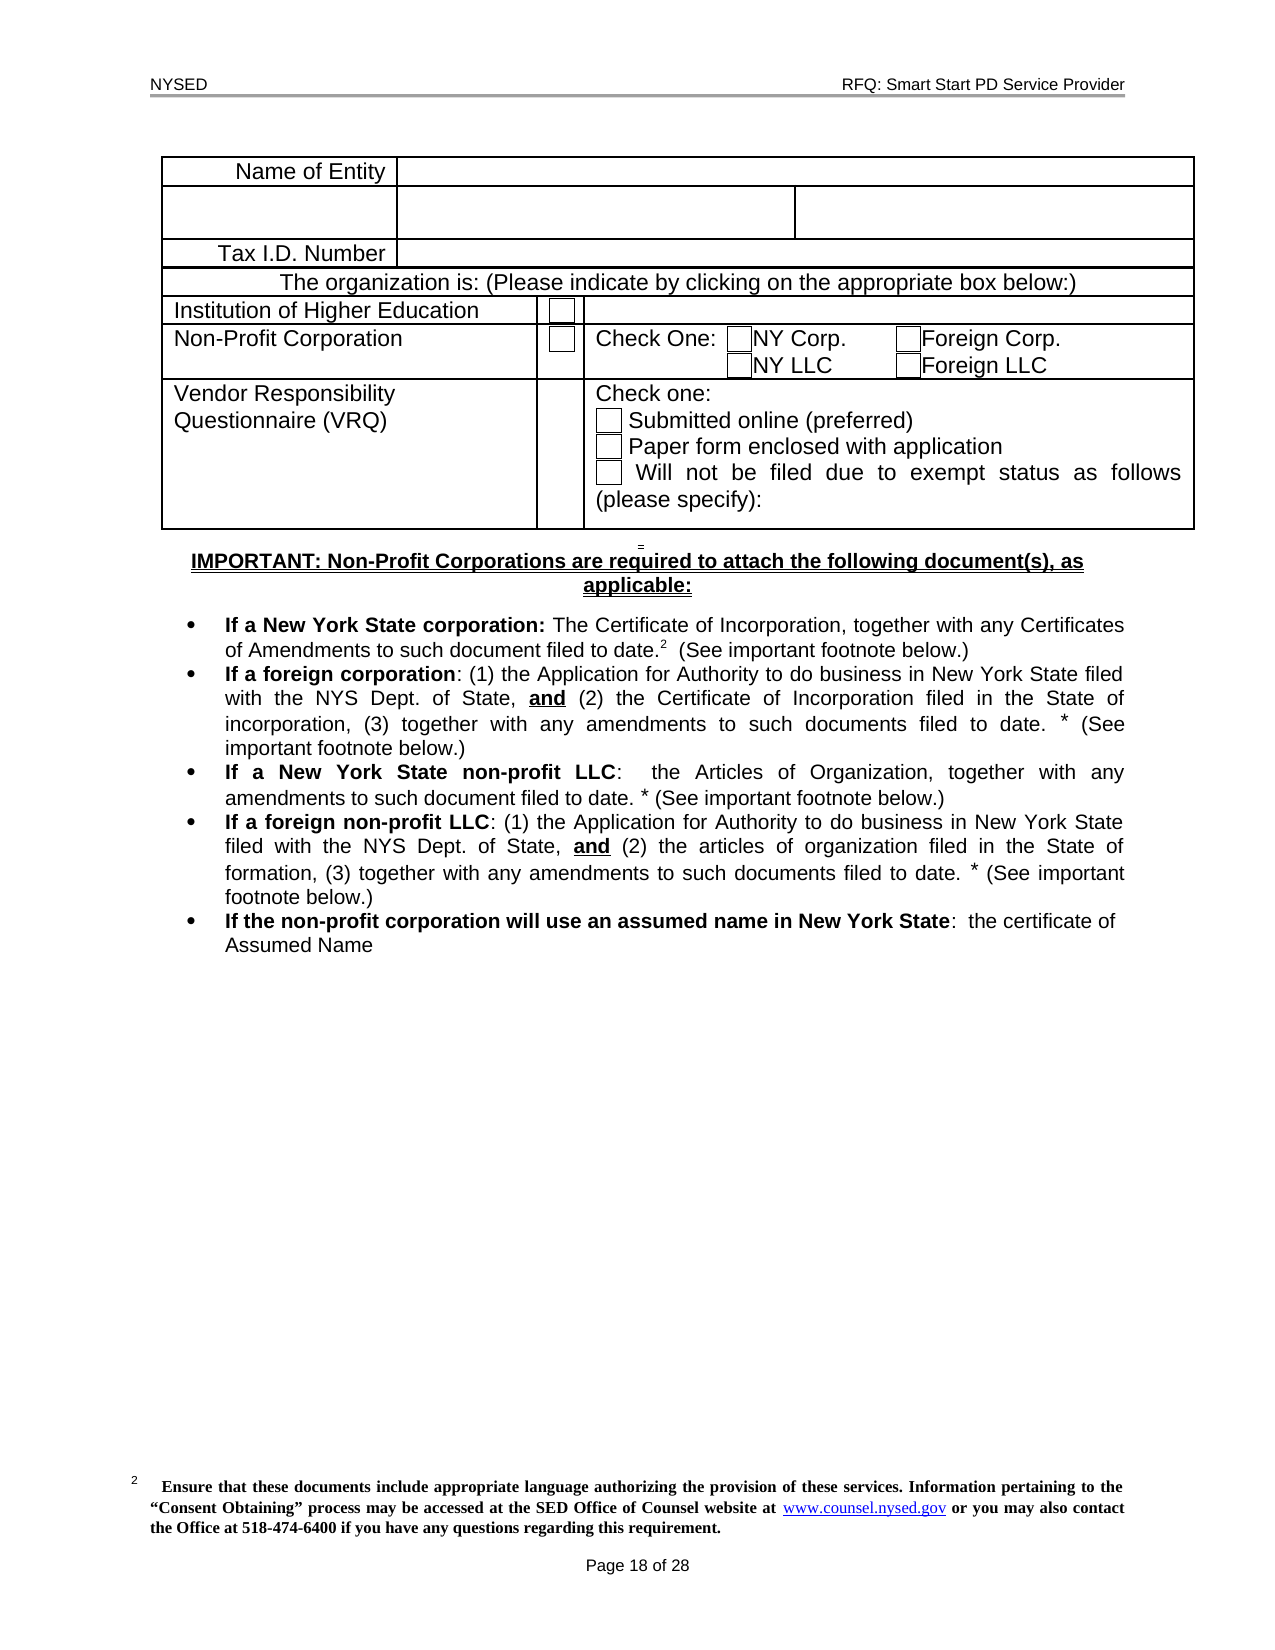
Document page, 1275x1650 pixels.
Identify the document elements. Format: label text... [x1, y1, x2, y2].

text IMPORTANT: Non-Profit Corporations are required to attach the following document(s), as applicable: [150, 549, 1125, 597]
table_header [398, 158, 1193, 184]
table_cell Check one: Submitted online (preferred) Paper form enclosed with application Will not be filed due to exempt status as follows (please specify): [585, 380, 1193, 528]
table_cell [585, 297, 1193, 323]
list If a foreign corporation: (1) the Application for Authority to do business in New York State filed with the NYS Dept. of State, and (2) the Certificate of Incorporation filed in the State of incorporation, (3) together with any amendments to such documents filed to date. * (See important footnote below.) [187, 661, 1125, 760]
list If a New York State non-profit LLC: the Articles of Organization, together with any amendments to such document filed to date. * (See important footnote below.) [187, 760, 1125, 810]
table_cell Non-Profit Corporation [163, 325, 536, 378]
table_cell [538, 380, 583, 528]
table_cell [163, 187, 396, 238]
table_cell [538, 297, 583, 323]
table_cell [796, 187, 1193, 238]
table_header Name of Entity [163, 158, 396, 184]
table_cell [538, 325, 583, 378]
table_cell Check One: NY Corp. Foreign Corp. NY LLC Foreign LLC [585, 325, 1193, 378]
table_cell Institution of Higher Education [163, 297, 536, 323]
list If a New York State corporation: The Certificate of Incorporation, together with any Certificates of Amendments to such document filed to date. (See important footnote below.) [187, 613, 1125, 661]
table_cell [398, 240, 1193, 266]
table_cell The organization is: (Please indicate by clicking on the appropriate box below:) [163, 269, 1193, 295]
list If a foreign non-profit LLC: (1) the Application for Authority to do business in New York State filed with the NYS Dept. of State, and (2) the articles of organization filed in the State of formation, (3) together with any amendments to such documents filed to date. * (See important footnote below.) [187, 810, 1125, 908]
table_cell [398, 187, 794, 238]
table_cell Tax I.D. Number [163, 240, 396, 266]
table_cell Vendor Responsibility Questionnaire (VRQ) [163, 380, 536, 528]
list If the non-profit corporation will use an assumed name in New York State: the certificate of Assumed Name [187, 908, 1116, 956]
